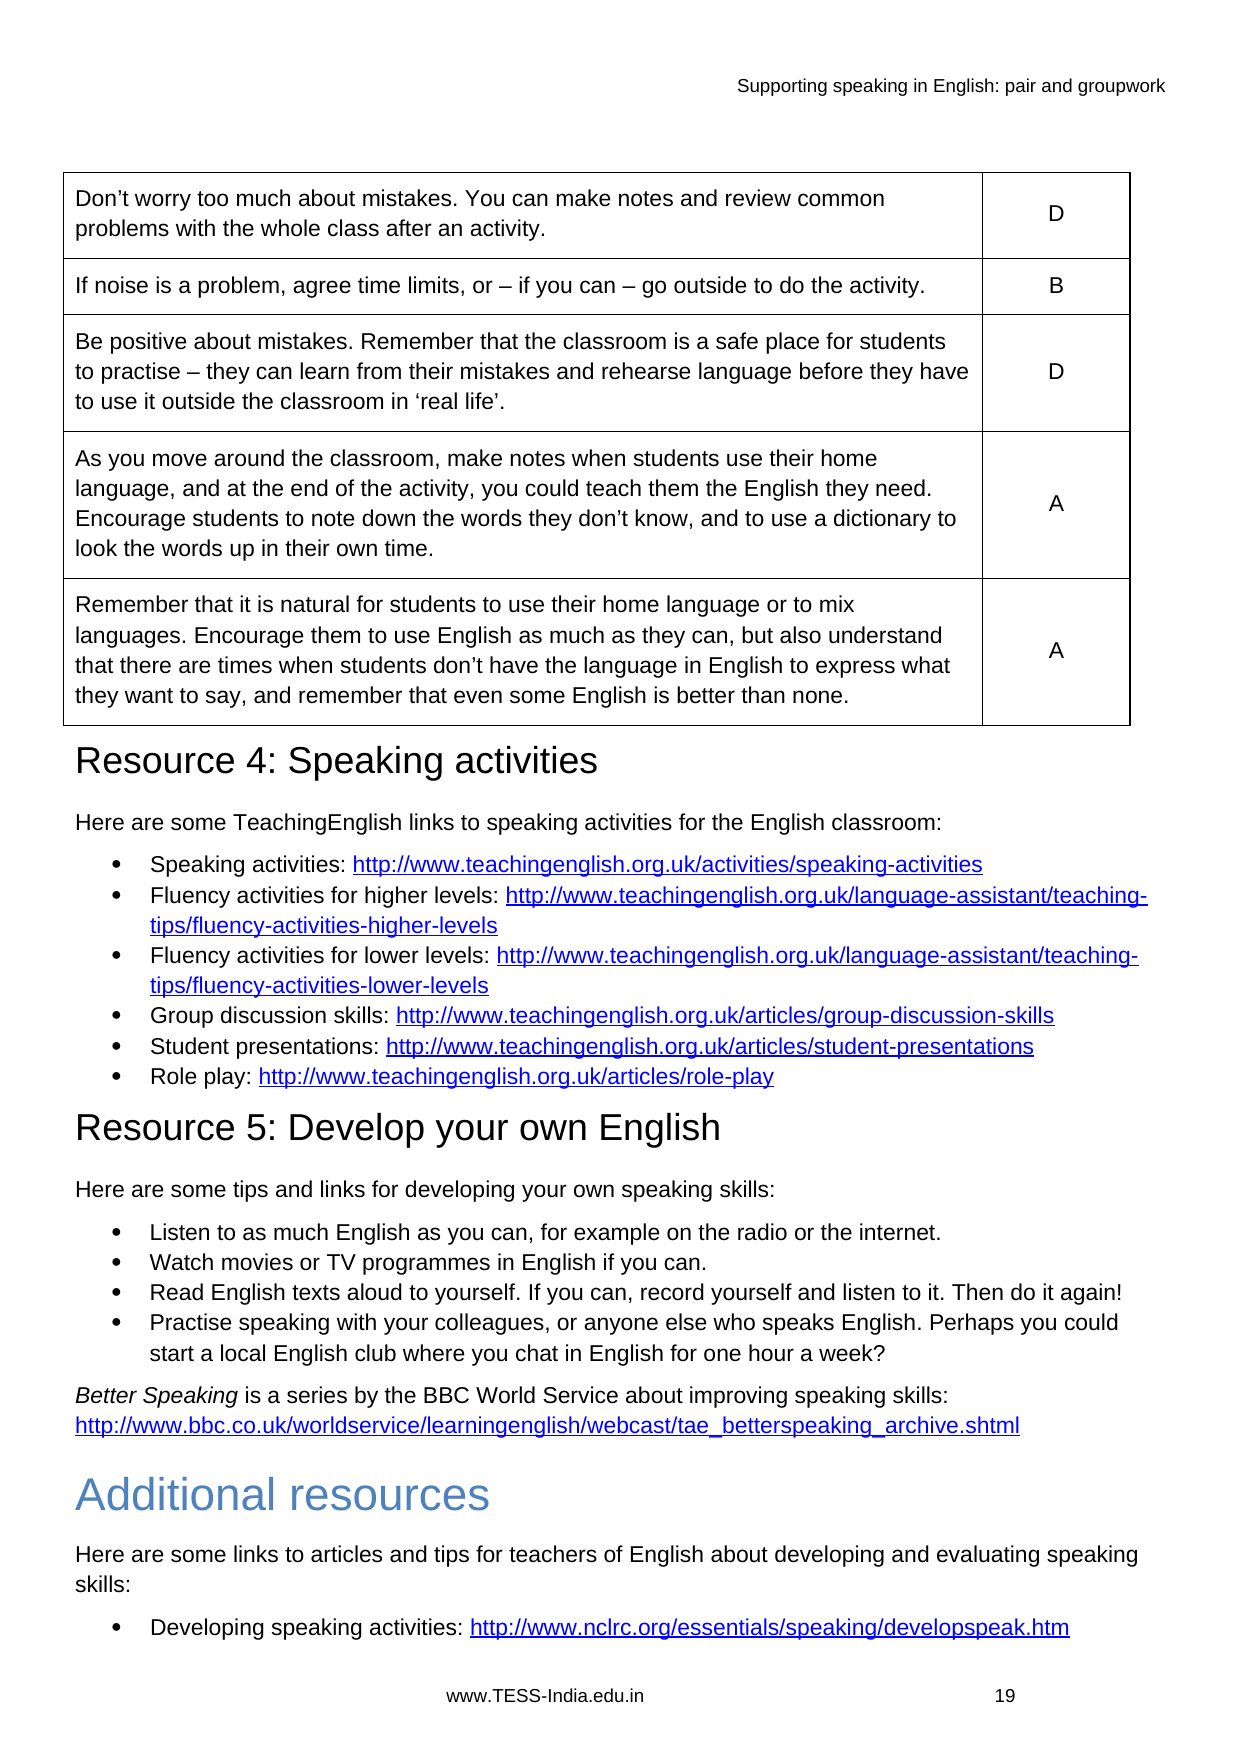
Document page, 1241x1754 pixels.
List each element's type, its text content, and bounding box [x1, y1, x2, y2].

subtitle Resource 5: Develop your own English [75, 1106, 1165, 1149]
list Read English texts aloud to yourself. If you can, record yourself and listen to it. Then do it again! [112, 1279, 1165, 1306]
list Watch movies or TV programmes in English if you can. [112, 1249, 1165, 1275]
table_cell Be positive about mistakes. Remember that the classroom is a safe place for students to practise – they can learn from their mistakes and rehearse language before they have to use it outside the classroom in ‘real life’. [64, 315, 982, 431]
table_cell As you move around the classroom, make notes when students use their home language, and at the end of the activity, you could teach them the English they need. Encourage students to note down the words they don’t know, and to use a dictionary to look the words up in their own time. [64, 432, 982, 578]
list Group discussion skills: http://www.teachingenglish.org.uk/articles/group-discussion-skills [112, 1002, 1165, 1029]
list Practise speaking with your colleagues, or anyone else who speaks English. Perhaps you could start a local English club where you chat in English for one hour a week? [112, 1309, 1165, 1366]
text Here are some links to articles and tips for teachers of English about developing and evaluating speaking skills: [75, 1541, 1165, 1597]
list Developing speaking activities: http://www.nclrc.org/essentials/speaking/developspeak.htm [112, 1614, 1165, 1640]
text Here are some TeachingEnglish links to speaking activities for the English classroom: [75, 809, 1165, 835]
table_cell D [983, 173, 1129, 258]
text Better Speaking is a series by the BBC World Service about improving speaking skills: http://www.bbc.co.uk/worldservice/learningenglish/webcast/tae_betterspeaking_archive.shtml [75, 1382, 1165, 1439]
list Listen to as much English as you can, for example on the radio or the internet. [112, 1219, 1165, 1245]
list Speaking activities: http://www.teachingenglish.org.uk/activities/speaking-activities [112, 851, 1165, 878]
text Here are some tips and links for developing your own speaking skills: [75, 1176, 1165, 1202]
list Student presentations: http://www.teachingenglish.org.uk/articles/student-presentations [112, 1033, 1165, 1059]
table_cell Don’t worry too much about mistakes. You can make notes and review common problems with the whole class after an activity. [64, 173, 982, 258]
list Role play: http://www.teachingenglish.org.uk/articles/role-play [112, 1063, 1165, 1089]
table_cell D [983, 315, 1129, 431]
table_cell If noise is a problem, agree time limits, or – if you can – go outside to do the activity. [64, 259, 982, 314]
list Fluency activities for higher levels: http://www.teachingenglish.org.uk/language-assistant/teaching-tips/fluency-activities-higher-levels [112, 882, 1165, 938]
subtitle Resource 4: Speaking activities [75, 738, 1165, 781]
table_cell A [983, 432, 1129, 578]
table_cell A [983, 579, 1129, 725]
table_cell B [983, 259, 1129, 314]
list Fluency activities for lower levels: http://www.teachingenglish.org.uk/language-assistant/teaching-tips/fluency-activities-lower-levels [112, 942, 1165, 999]
subtitle Additional resources [75, 1468, 1165, 1520]
table_cell Remember that it is natural for students to use their home language or to mix languages. Encourage them to use English as much as they can, but also understand that there are times when students don’t have the language in English to express what they want to say, and remember that even some English is better than none. [64, 579, 982, 725]
